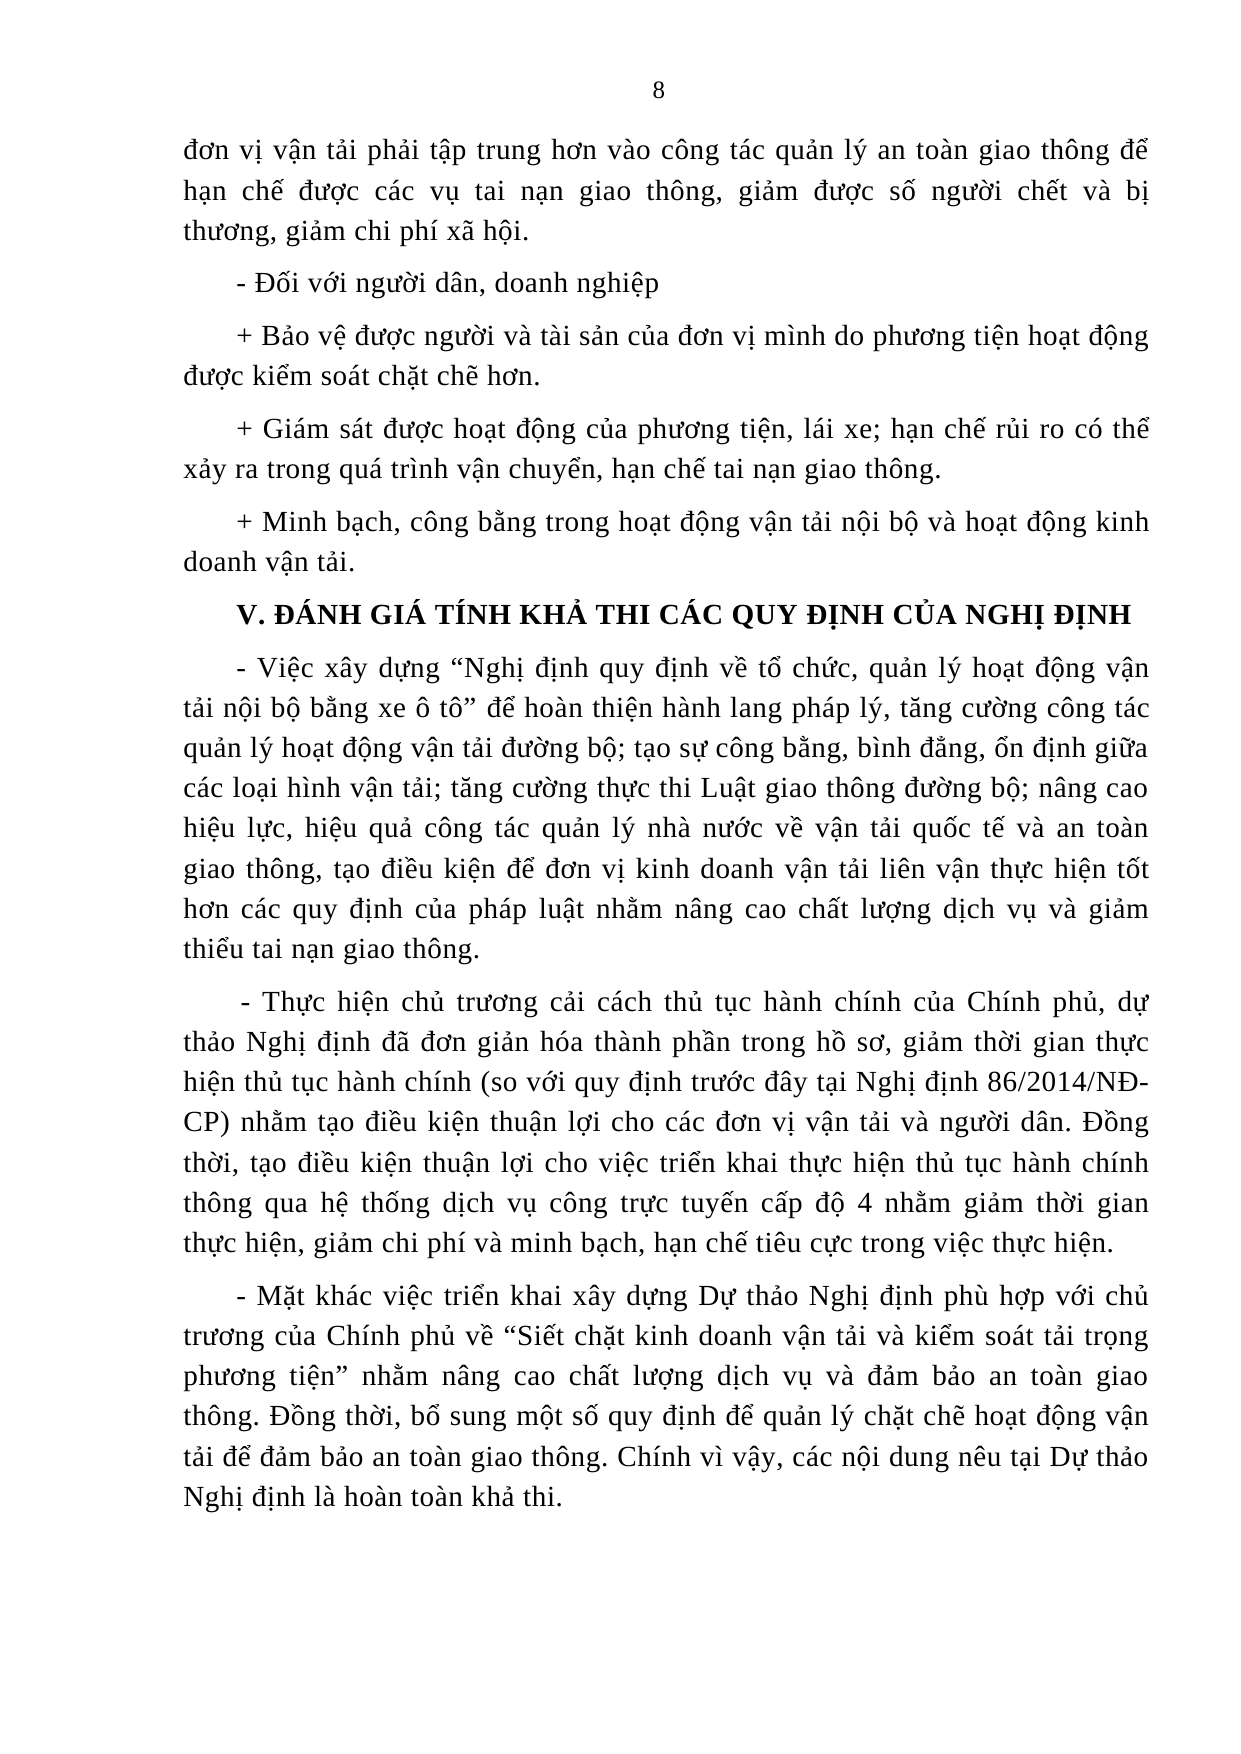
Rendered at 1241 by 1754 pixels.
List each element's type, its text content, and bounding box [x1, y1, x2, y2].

text - Mặt khác việc triển khai xây dựng Dự thảo Nghị định phù hợp với chủ trương của Chính phủ về “Siết chặt kinh doanh vận tải và kiểm soát tải trọng phương tiện” nhằm nâng cao chất lượng dịch vụ và đảm bảo an toàn giao thông. Đồng thời, bổ sung một số quy định để quản lý chặt chẽ hoạt động vận tải để đảm bảo an toàn giao thông. Chính vì vậy, các nội dung nêu tại Dự thảo Nghị định là hoàn toàn khả thi. [183, 1278, 1152, 1512]
text - Thực hiện chủ trương cải cách thủ tục hành chính của Chính phủ, dự thảo Nghị định đã đơn giản hóa thành phần trong hồ sơ, giảm thời gian thực hiện thủ tục hành chính (so với quy định trước đây tại Nghị định 86/2014/NĐ-CP) nhằm tạo điều kiện thuận lợi cho các đơn vị vận tải và người dân. Đồng thời, tạo điều kiện thuận lợi cho việc triển khai thực hiện thủ tục hành chính thông qua hệ thống dịch vụ công trực tuyến cấp độ 4 nhằm giảm thời gian thực hiện, giảm chi phí và minh bạch, hạn chế tiêu cực trong việc thực hiện. [183, 984, 1152, 1259]
text V. ĐÁNH GIÁ TÍNH KHẢ THI CÁC QUY ĐỊNH CỦA NGHỊ ĐỊNH [165, 597, 1152, 631]
text + Bảo vệ được người và tài sản của đơn vị mình do phương tiện hoạt động được kiểm soát chặt chẽ hơn. [183, 318, 1152, 392]
text - Việc xây dựng “Nghị định quy định về tổ chức, quản lý hoạt động vận tải nội bộ bằng xe ô tô” để hoàn thiện hành lang pháp lý, tăng cường công tác quản lý hoạt động vận tải đường bộ; tạo sự công bằng, bình đẳng, ổn định giữa các loại hình vận tải; tăng cường thực thi Luật giao thông đường bộ; nâng cao hiệu lực, hiệu quả công tác quản lý nhà nước về vận tải quốc tế và an toàn giao thông, tạo điều kiện để đơn vị kinh doanh vận tải liên vận thực hiện tốt hơn các quy định của pháp luật nhằm nâng cao chất lượng dịch vụ và giảm thiểu tai nạn giao thông. [183, 650, 1152, 965]
text + Giám sát được hoạt động của phương tiện, lái xe; hạn chế rủi ro có thể xảy ra trong quá trình vận chuyển, hạn chế tai nạn giao thông. [183, 411, 1152, 485]
text + Minh bạch, công bằng trong hoạt động vận tải nội bộ và hoạt động kinh doanh vận tải. [183, 504, 1152, 578]
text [183, 132, 1152, 246]
text - Đối với người dân, doanh nghiệp [183, 266, 1152, 299]
